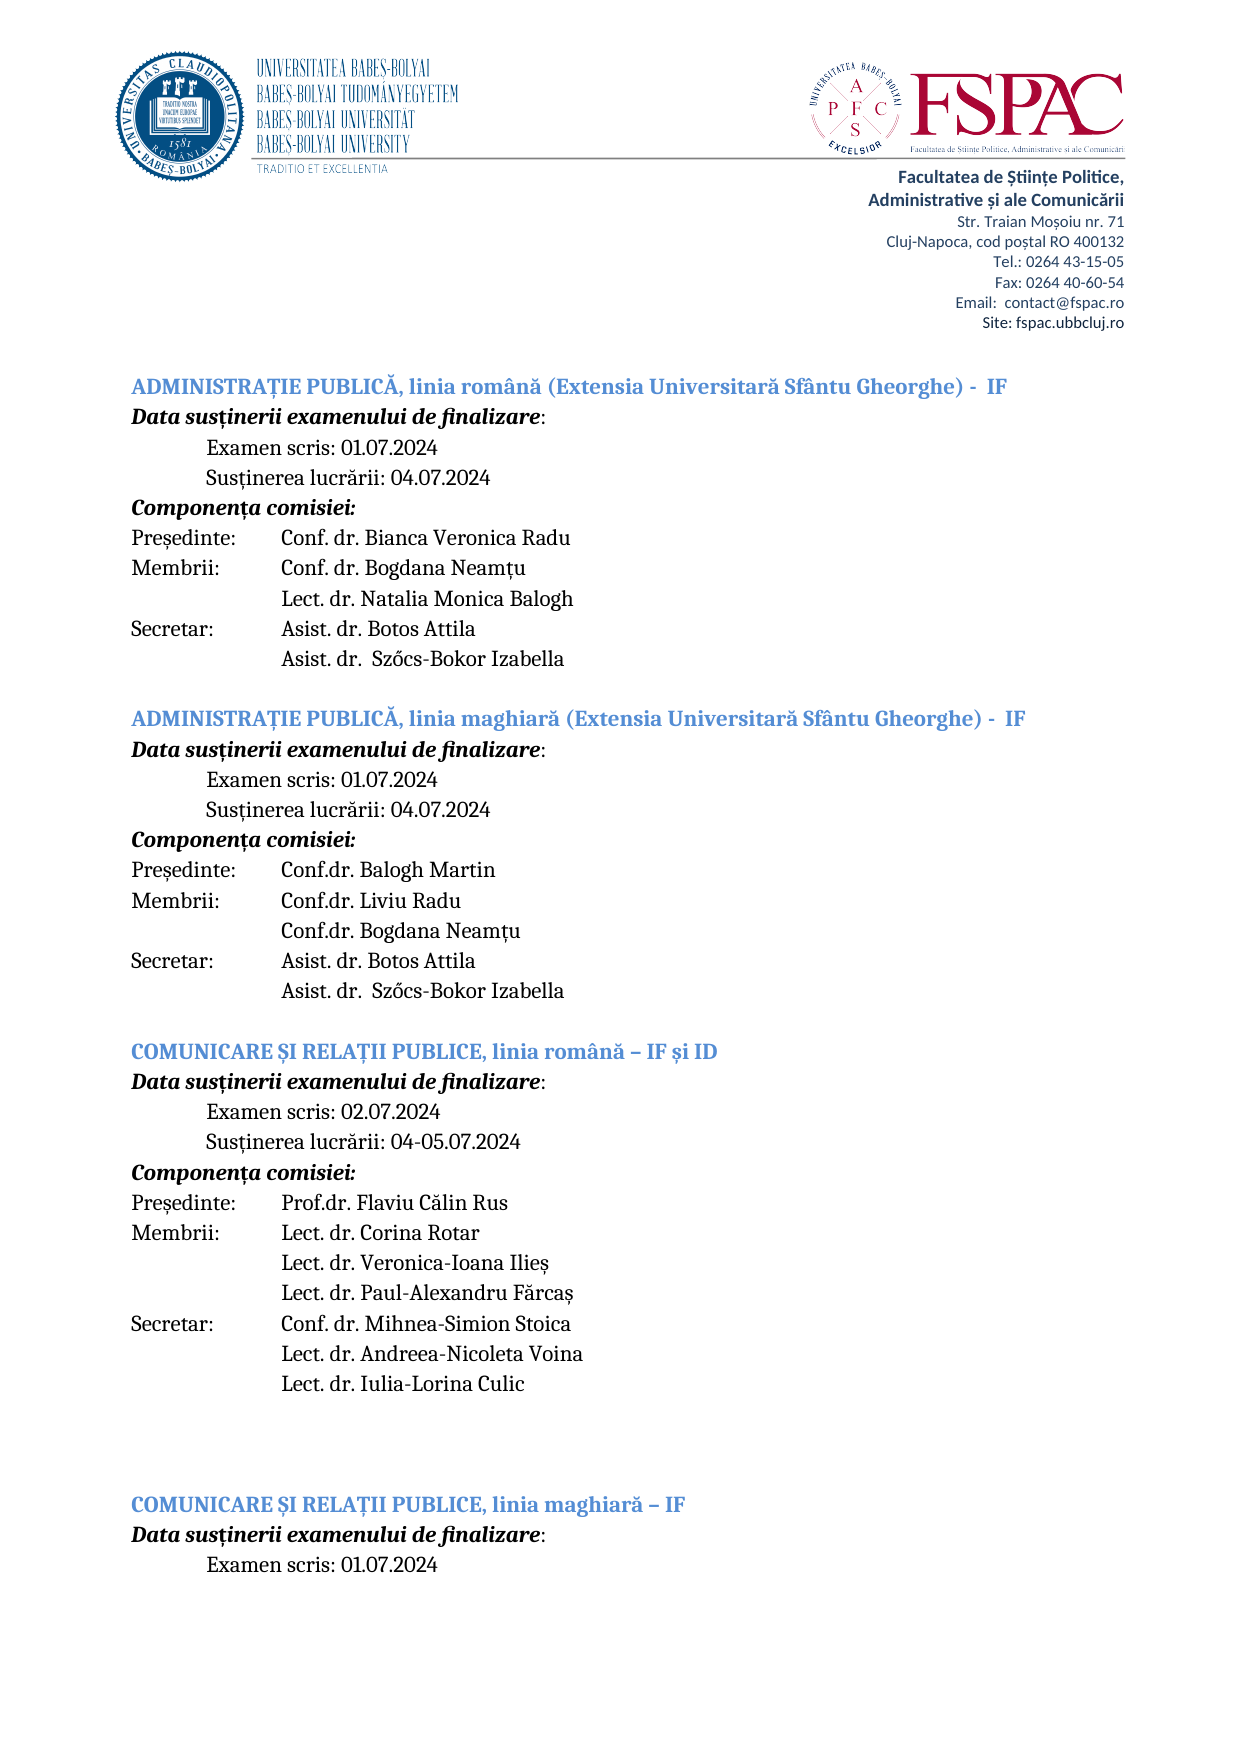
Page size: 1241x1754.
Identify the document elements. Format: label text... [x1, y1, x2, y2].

text Lect. dr. Natalia Monica Balogh [131, 585, 1125, 612]
text Președinte: Prof.dr. Flaviu Călin Rus [131, 1189, 1125, 1216]
text COMUNICARE ȘI RELAȚII PUBLICE, linia maghiară – IF [131, 1492, 1125, 1518]
text Asist. dr. Szőcs-Bokor Izabella [131, 646, 1125, 672]
text Membrii: Lect. dr. Corina Rotar [131, 1220, 1125, 1246]
text Susținerea lucrării: 04-05.07.2024 [131, 1129, 1125, 1156]
text Data susținerii examenului de finalizare: [131, 1069, 1125, 1095]
text Lect. dr. Andreea-Nicoleta Voina [206, 1341, 1125, 1367]
text COMUNICARE ȘI RELAȚII PUBLICE, linia română – IF și ID [131, 1038, 1125, 1065]
text Susținerea lucrării: 04.07.2024 [131, 464, 1125, 491]
picture [109, 44, 469, 186]
text Asist. dr. Szőcs-Bokor Izabella [131, 978, 1125, 1004]
text Examen scris: 01.07.2024 [131, 1552, 1125, 1578]
text Data susținerii examenului de finalizare: [131, 736, 1125, 763]
text Componența comisiei: [131, 495, 1125, 521]
picture [806, 57, 1125, 157]
text Secretar: Asist. dr. Botos Attila [131, 948, 1125, 974]
text Examen scris: 01.07.2024 [131, 434, 1125, 461]
text Data susținerii examenului de finalizare: [131, 404, 1125, 431]
text Componența comisiei: [131, 827, 1125, 853]
text Secretar: Asist. dr. Botos Attila [131, 616, 1125, 642]
text Lect. dr. Iulia-Lorina Culic [131, 1371, 1125, 1397]
text Secretar: Conf. dr. Mihnea-Simion Stoica [131, 1310, 1125, 1337]
text Lect. dr. Veronica-Ioana Ilieș [131, 1250, 1125, 1276]
text ADMINISTRAȚIE PUBLICĂ, linia română (Extensia Universitară Sfântu Gheorghe) - IF [131, 374, 1125, 400]
text Susținerea lucrării: 04.07.2024 [131, 797, 1125, 823]
text Președinte: Conf. dr. Bianca Veronica Radu [131, 525, 1125, 551]
text Conf.dr. Bogdana Neamțu [131, 918, 1125, 944]
text Membrii: Conf.dr. Liviu Radu [131, 887, 1125, 914]
text Membrii: Conf. dr. Bogdana Neamțu [131, 555, 1125, 582]
text Componența comisiei: [131, 1159, 1125, 1186]
text Examen scris: 02.07.2024 [131, 1099, 1125, 1125]
text Examen scris: 01.07.2024 [131, 767, 1125, 793]
text Președinte: Conf.dr. Balogh Martin [131, 857, 1125, 884]
text ADMINISTRAȚIE PUBLICĂ, linia maghiară (Extensia Universitară Sfântu Gheorghe) - IF [131, 706, 1125, 733]
text Lect. dr. Paul-Alexandru Fărcaș [131, 1280, 1125, 1307]
text Data susținerii examenului de finalizare: [131, 1522, 1125, 1548]
